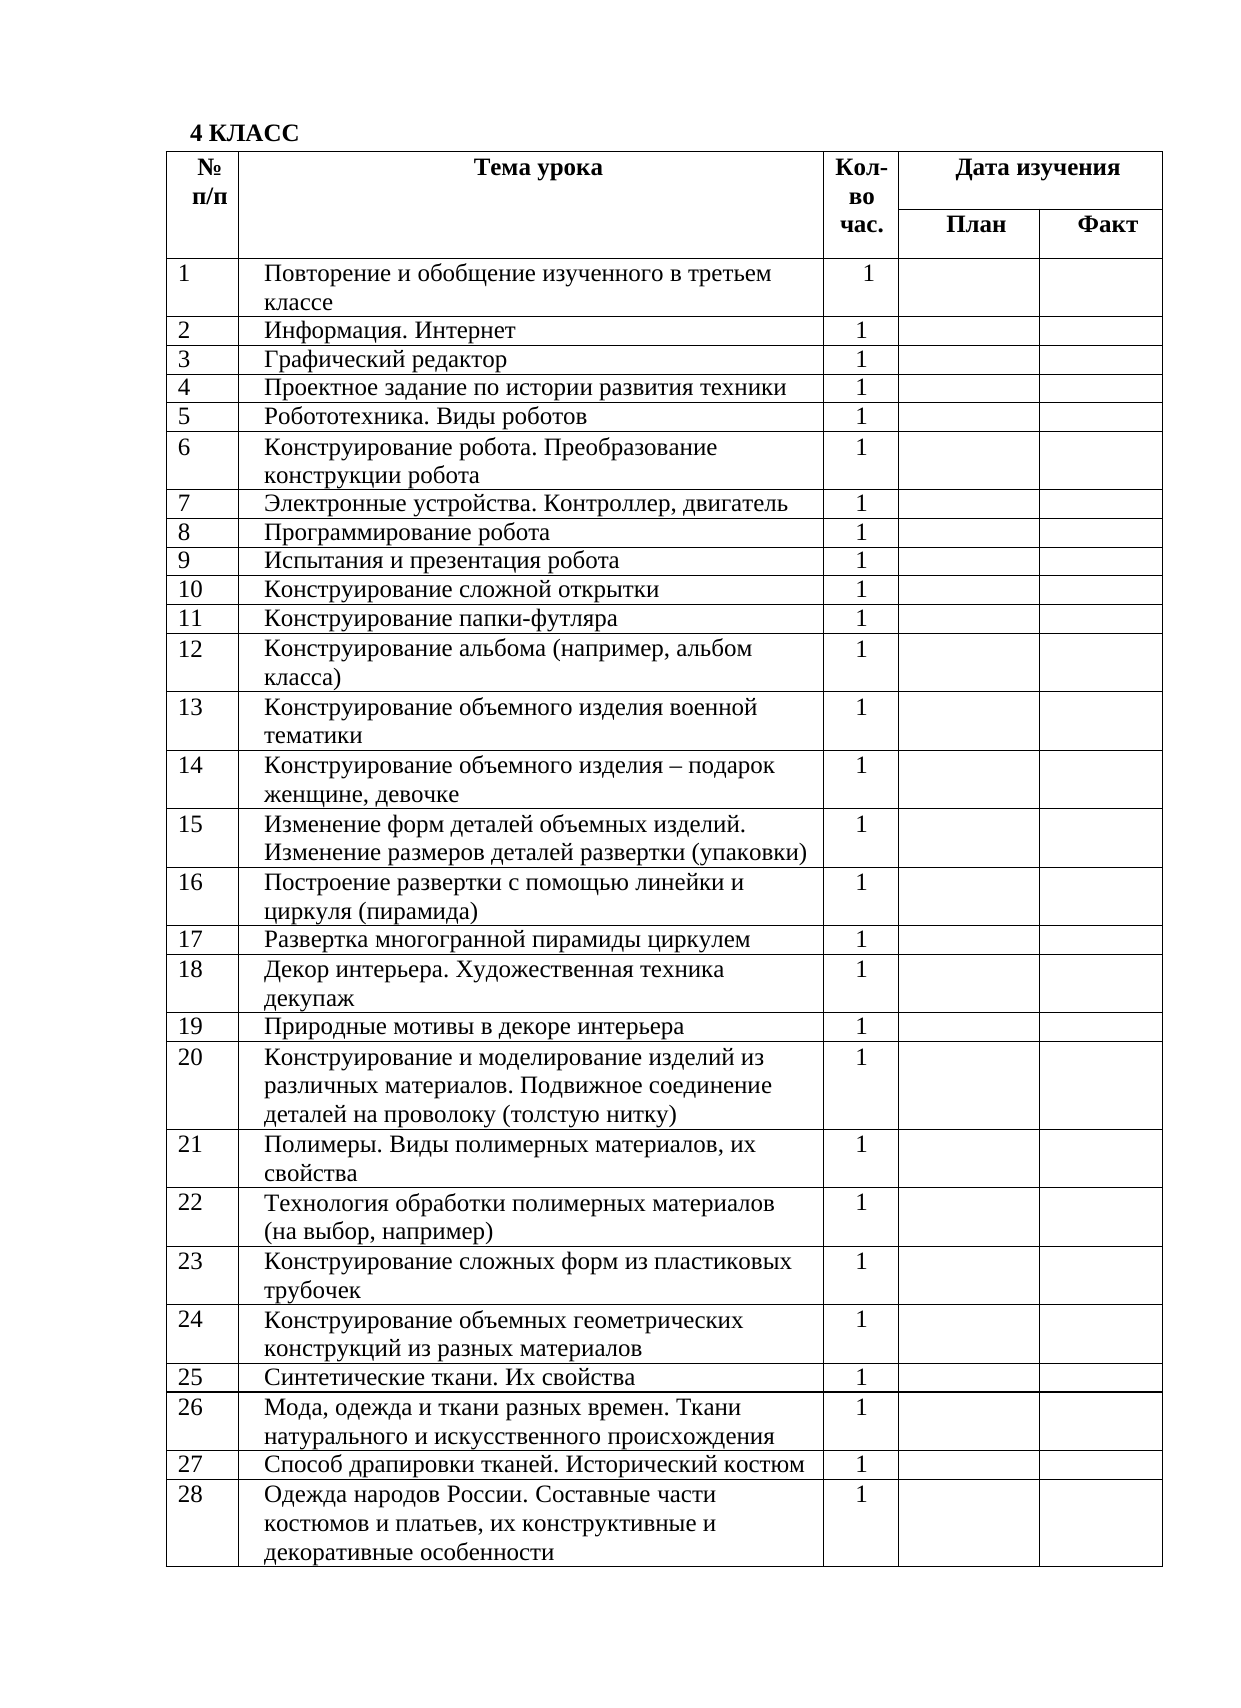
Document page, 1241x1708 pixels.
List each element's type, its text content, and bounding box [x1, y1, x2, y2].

table_cell [899, 1364, 1039, 1391]
table_cell [899, 490, 1039, 518]
table_cell [899, 432, 1039, 489]
table_cell Конструирование альбома (например, альбом класса) [239, 634, 823, 691]
table_cell 1 [824, 692, 898, 749]
table_cell 8 [167, 519, 238, 547]
table_cell Конструирование папки-футляра [239, 605, 823, 632]
table_header Тема урока [239, 152, 823, 258]
table_cell 3 [167, 346, 238, 373]
table_cell [1040, 605, 1162, 632]
table_cell Конструирование робота. Преобразование конструкции робота [239, 432, 823, 489]
table_cell 2 [167, 317, 238, 345]
table_cell 9 [167, 548, 238, 575]
table_cell [1040, 1451, 1162, 1478]
table_cell 1 [824, 1451, 898, 1478]
table_cell [1040, 519, 1162, 547]
table_cell [899, 346, 1039, 373]
table_cell [899, 375, 1039, 402]
table_cell [899, 1247, 1039, 1304]
table_cell 15 [167, 809, 238, 867]
table_cell Построение развертки с помощью линейки и циркуля (пирамида) [239, 868, 823, 925]
table_cell Факт [1040, 210, 1162, 258]
table_cell [1040, 926, 1162, 954]
table_cell [899, 955, 1039, 1012]
table_cell Конструирование объемных геометрических конструкций из разных материалов [239, 1305, 823, 1363]
table_cell [1040, 1188, 1162, 1246]
table_cell [899, 1188, 1039, 1246]
table_cell [1040, 259, 1162, 316]
table_cell 20 [167, 1042, 238, 1128]
table_cell [899, 1130, 1039, 1187]
table_cell Робототехника. Виды роботов [239, 403, 823, 431]
table_cell [899, 548, 1039, 575]
table_cell Технология обработки полимерных материалов (на выбор, например) [239, 1188, 823, 1246]
table_cell 1 [824, 605, 898, 632]
table_cell 25 [167, 1364, 238, 1391]
table_cell 1 [824, 809, 898, 867]
table_cell 1 [824, 576, 898, 604]
table_cell 24 [167, 1305, 238, 1363]
table_cell 7 [167, 490, 238, 518]
table_cell 1 [824, 634, 898, 691]
table_cell Полимеры. Виды полимерных материалов, их свойства [239, 1130, 823, 1187]
table_cell [1040, 1042, 1162, 1128]
table_cell Электронные устройства. Контроллер, двигатель [239, 490, 823, 518]
table_cell Графический редактор [239, 346, 823, 373]
table_cell [899, 1451, 1039, 1478]
table_cell [899, 1013, 1039, 1041]
table_cell [899, 809, 1039, 867]
table_cell 23 [167, 1247, 238, 1304]
table_cell [1040, 1130, 1162, 1187]
table_cell Конструирование и моделирование изделий из различных материалов. Подвижное соединение деталей на проволоку (толстую нитку) [239, 1042, 823, 1128]
table_cell 1 [824, 375, 898, 402]
subtitle КЛАСС [190, 118, 1176, 146]
table_cell 1 [824, 490, 898, 518]
table_cell [1040, 634, 1162, 691]
table_cell 13 [167, 692, 238, 749]
table_cell Конструирование объемного изделия – подарок женщине, девочке [239, 751, 823, 808]
table_cell 1 [824, 751, 898, 808]
table_cell 1 [824, 868, 898, 925]
table_cell 10 [167, 576, 238, 604]
table_cell [899, 576, 1039, 604]
table_cell Программирование робота [239, 519, 823, 547]
table_cell 1 [824, 1480, 898, 1566]
table_cell 1 [824, 955, 898, 1012]
table_cell [899, 317, 1039, 345]
table_cell 1 [824, 1013, 898, 1041]
table_cell [899, 1480, 1039, 1566]
table_cell [1040, 692, 1162, 749]
table_cell 14 [167, 751, 238, 808]
table_cell [1040, 576, 1162, 604]
table_cell Способ драпировки тканей. Исторический костюм [239, 1451, 823, 1478]
table_cell 1 [824, 1393, 898, 1450]
table_cell [1040, 1013, 1162, 1041]
table_cell [899, 751, 1039, 808]
table_cell Синтетические ткани. Их свойства [239, 1364, 823, 1391]
table_cell 1 [824, 1042, 898, 1128]
table_cell [1040, 868, 1162, 925]
table_cell Развертка многогранной пирамиды циркулем [239, 926, 823, 954]
table_header Кол- во час. [824, 152, 898, 258]
table_cell Проектное задание по истории развития техники [239, 375, 823, 402]
table_cell Конструирование объемного изделия военной тематики [239, 692, 823, 749]
table_cell Мода, одежда и ткани разных времен. Ткани натурального и искусственного происхождения [239, 1393, 823, 1450]
table_cell 1 [824, 1188, 898, 1246]
table_header Дата изучения [899, 152, 1162, 208]
table_cell Одежда народов России. Составные части костюмов и платьев, их конструктивные и декоративные особенности [239, 1480, 823, 1566]
table_cell [1040, 751, 1162, 808]
table_cell [899, 403, 1039, 431]
table_cell 1 [824, 1305, 898, 1363]
table_cell 1 [167, 259, 238, 316]
table_cell [899, 1042, 1039, 1128]
table_cell [899, 692, 1039, 749]
table_cell [899, 259, 1039, 316]
table_cell 1 [824, 346, 898, 373]
table_cell [1040, 1247, 1162, 1304]
table_cell 11 [167, 605, 238, 632]
table_cell 6 [167, 432, 238, 489]
table_cell 27 [167, 1451, 238, 1478]
table_cell План [899, 210, 1039, 258]
table_cell 12 [167, 634, 238, 691]
table_cell [1040, 490, 1162, 518]
table_cell [899, 519, 1039, 547]
table_cell 1 [824, 1130, 898, 1187]
table_cell 1 [824, 403, 898, 431]
table_cell [899, 605, 1039, 632]
table_cell 16 [167, 868, 238, 925]
table_cell [899, 926, 1039, 954]
table_cell [899, 868, 1039, 925]
table_cell [1040, 1364, 1162, 1391]
table_cell Конструирование сложных форм из пластиковых трубочек [239, 1247, 823, 1304]
table_cell [1040, 317, 1162, 345]
table_cell [1040, 375, 1162, 402]
table_cell [1040, 1305, 1162, 1363]
table_cell Испытания и презентация робота [239, 548, 823, 575]
table_header № п/п [167, 152, 238, 258]
table_cell 1 [824, 259, 898, 316]
table_cell [1040, 548, 1162, 575]
table_cell 1 [824, 317, 898, 345]
table_cell [1040, 403, 1162, 431]
table_cell 18 [167, 955, 238, 1012]
table_cell [899, 1305, 1039, 1363]
table_cell Конструирование сложной открытки [239, 576, 823, 604]
table_cell [1040, 346, 1162, 373]
table_cell [1040, 432, 1162, 489]
table_cell 26 [167, 1393, 238, 1450]
table_cell Информация. Интернет [239, 317, 823, 345]
table_cell 19 [167, 1013, 238, 1041]
table_cell [1040, 809, 1162, 867]
table_cell [1040, 1480, 1162, 1566]
table_cell 4 [167, 375, 238, 402]
table_cell 22 [167, 1188, 238, 1246]
table_cell 5 [167, 403, 238, 431]
table_cell [899, 634, 1039, 691]
table_cell 1 [824, 432, 898, 489]
table_cell 21 [167, 1130, 238, 1187]
table_cell 1 [824, 548, 898, 575]
table_cell 17 [167, 926, 238, 954]
table_cell Природные мотивы в декоре интерьера [239, 1013, 823, 1041]
table_cell [1040, 1393, 1162, 1450]
table_cell Декор интерьера. Художественная техника декупаж [239, 955, 823, 1012]
table_cell [899, 1393, 1039, 1450]
table_cell 1 [824, 1364, 898, 1391]
table_cell Изменение форм деталей объемных изделий. Изменение размеров деталей развертки (упаковки) [239, 809, 823, 867]
table_cell 1 [824, 926, 898, 954]
table_cell 1 [824, 519, 898, 547]
table_cell [1040, 955, 1162, 1012]
table_cell 1 [824, 1247, 898, 1304]
table_cell Повторение и обобщение изученного в третьем классе [239, 259, 823, 316]
table_cell 28 [167, 1480, 238, 1566]
